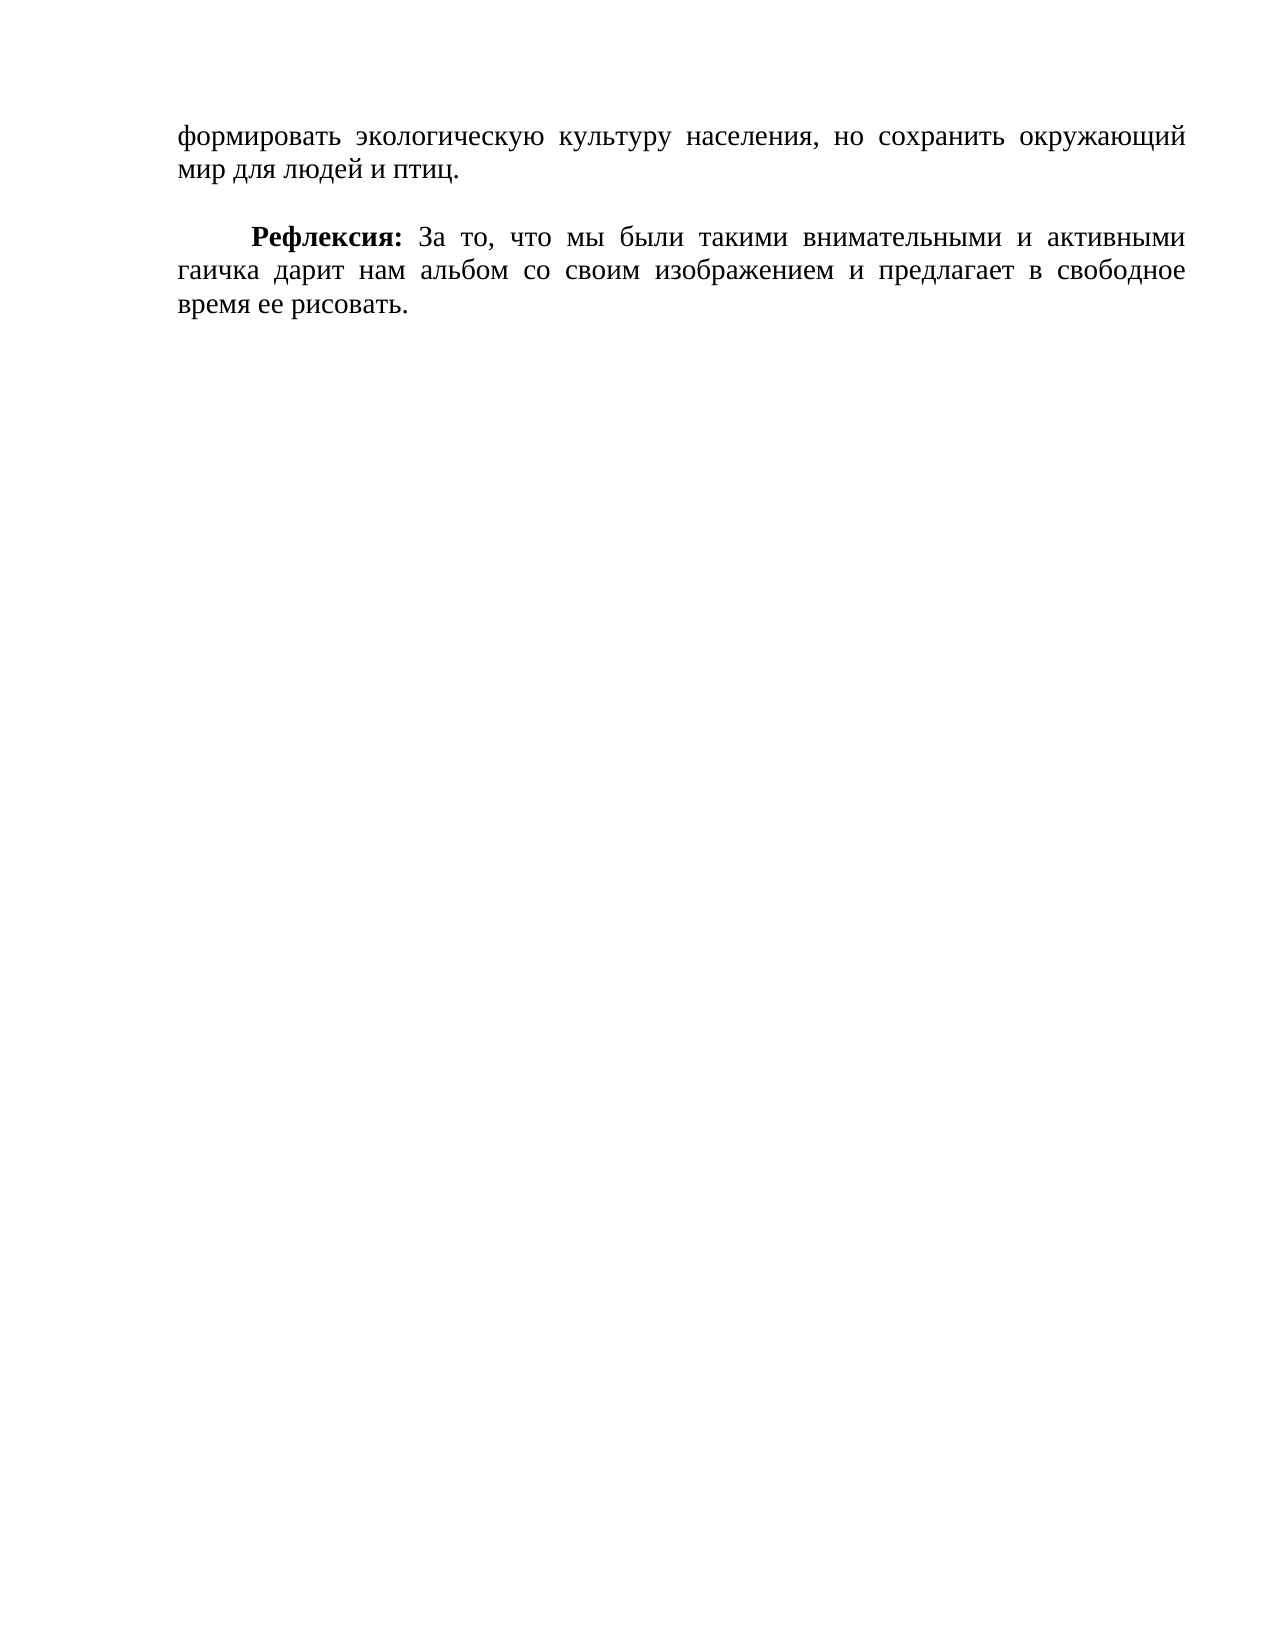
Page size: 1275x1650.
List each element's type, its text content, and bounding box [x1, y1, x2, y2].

text Рефлексия: За то, что мы были такими внимательными и активными гаичка дарит нам альбом со своим изображением и предлагает в свободное время ее рисовать. [177, 219, 1186, 319]
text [177, 118, 1186, 185]
